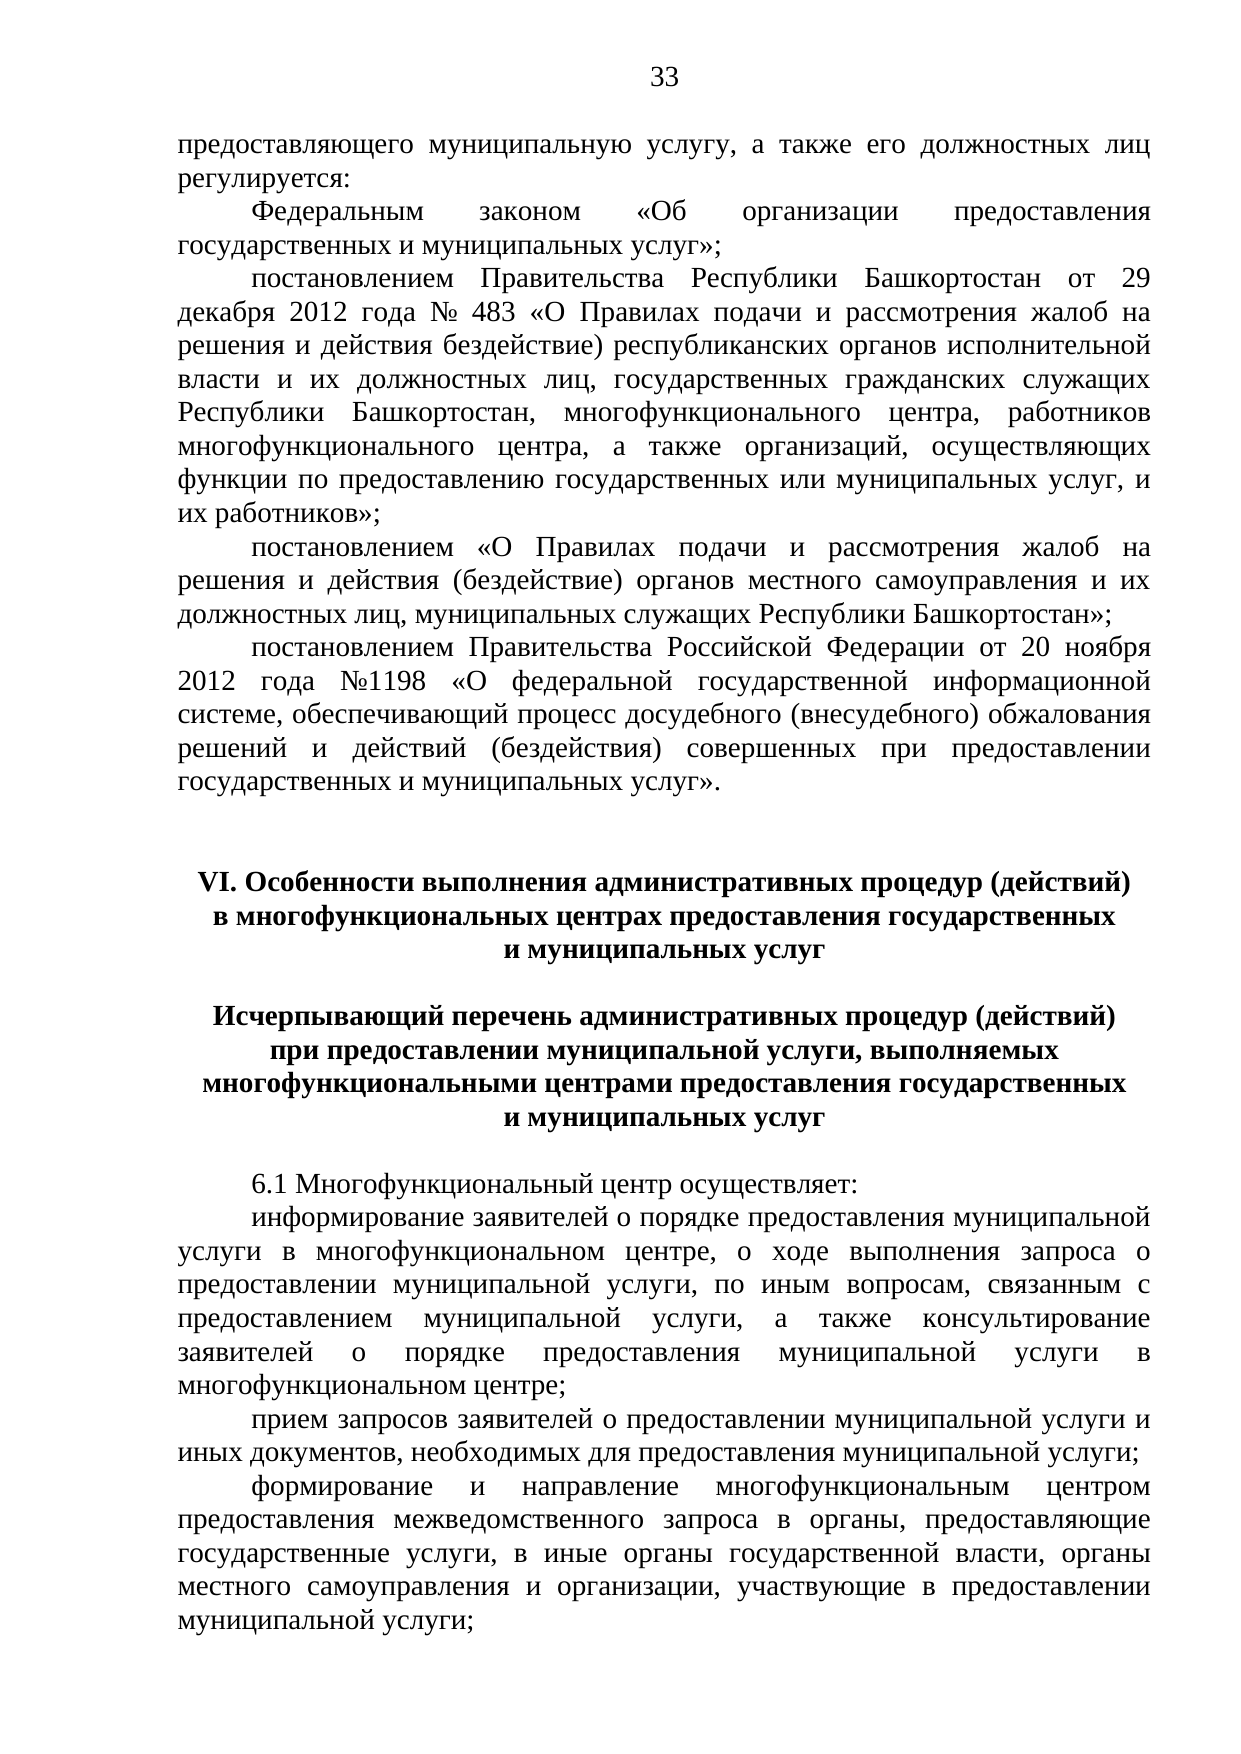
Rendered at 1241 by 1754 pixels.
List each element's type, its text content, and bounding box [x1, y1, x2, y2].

text при предоставлении муниципальной услуги, выполняемых многофункциональными центрами предоставления государственных [177, 1032, 1152, 1099]
text информирование заявителей о порядке предоставления муниципальной услуги в многофункциональном центре, о ходе выполнения запроса о предоставлении муниципальной услуги, по иным вопросам, связанным с предоставлением муниципальной услуги, а также консультирование заявителей о порядке предоставления муниципальной услуги в многофункциональном центре; [177, 1199, 1152, 1401]
text 6.1 Многофункциональный центр осуществляет: [177, 1166, 1152, 1199]
text постановлением Правительства Республики Башкортостан от 29 декабря 2012 года № 483 «О Правилах подачи и рассмотрения жалоб на решения и действия бездействие) республиканских органов исполнительной власти и их должностных лиц, государственных гражданских служащих Республики Башкортостан, многофункционального центра, работников многофункционального центра, а также организаций, осуществляющих функции по предоставлению государственных или муниципальных услуг, и их работников»; [177, 260, 1152, 529]
text и муниципальных услуг [177, 1099, 1152, 1132]
text постановлением Правительства Российской Федерации от 20 ноября 2012 года №1198 «О федеральной государственной информационной системе, обеспечивающий процесс досудебного (внесудебного) обжалования решений и действий (бездействия) совершенных при предоставлении государственных и муниципальных услуг». [177, 629, 1152, 797]
text Федеральным законом «Об организации предоставления государственных и муниципальных услуг»; [177, 193, 1152, 260]
text формирование и направление многофункциональным центром предоставления межведомственного запроса в органы, предоставляющие государственные услуги, в иные органы государственной власти, органы местного самоуправления и организации, участвующие в предоставлении муниципальной услуги; [177, 1468, 1152, 1636]
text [177, 126, 1152, 193]
text прием запросов заявителей о предоставлении муниципальной услуги и иных документов, необходимых для предоставления муниципальной услуги; [177, 1401, 1152, 1468]
text в многофункциональных центрах предоставления государственных [177, 898, 1152, 931]
text и муниципальных услуг [177, 931, 1152, 965]
text VI. Особенности выполнения административных процедур (действий) [177, 864, 1152, 898]
text Исчерпывающий перечень административных процедур (действий) [177, 998, 1152, 1032]
text постановлением «О Правилах подачи и рассмотрения жалоб на решения и действия (бездействие) органов местного самоуправления и их должностных лиц, муниципальных служащих Республики Башкортостан»; [177, 529, 1152, 629]
